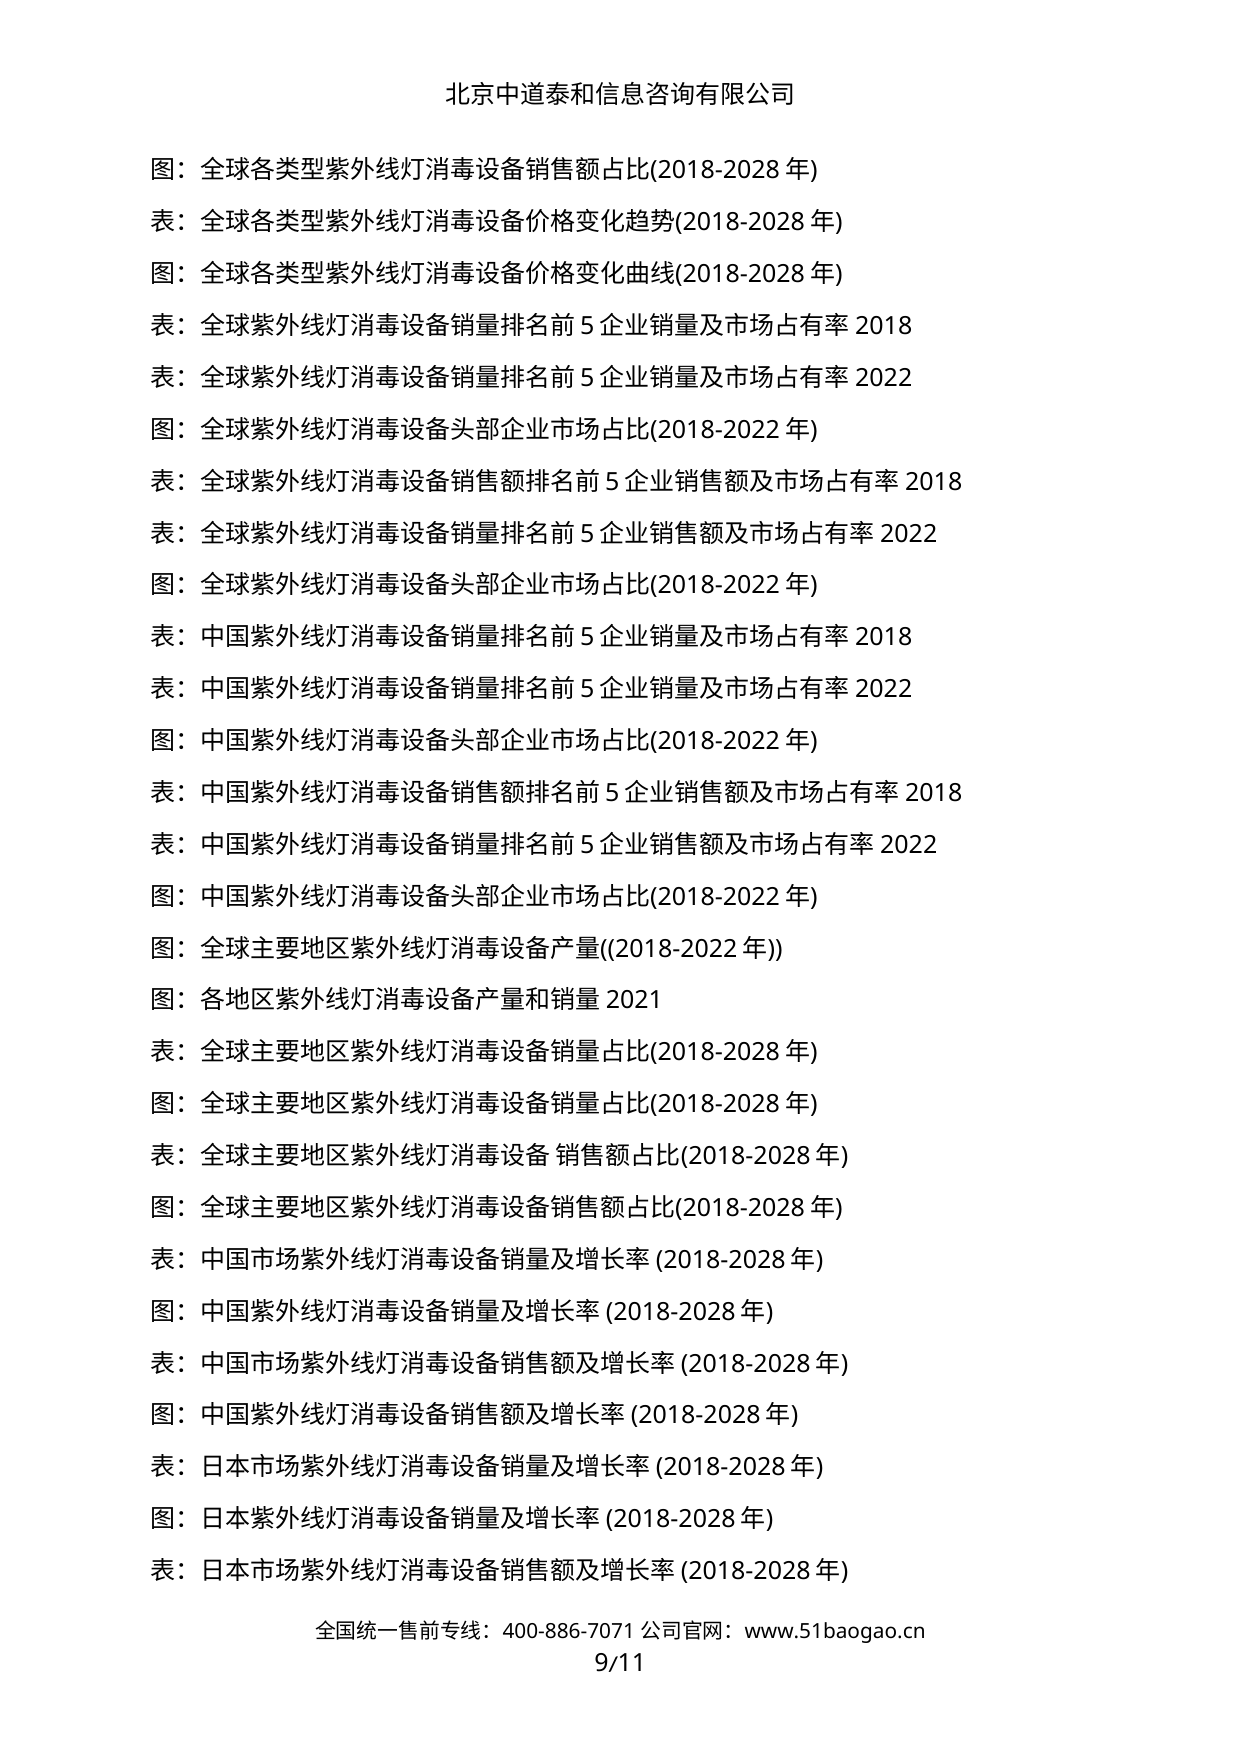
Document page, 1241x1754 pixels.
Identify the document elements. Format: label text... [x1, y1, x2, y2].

text 图：各地区紫外线灯消毒设备产量和销量 2021 [150, 980, 1090, 1016]
text 图：中国紫外线灯消毒设备销量及增长率 (2018-2028年) [150, 1291, 1090, 1327]
text 表：日本市场紫外线灯消毒设备销量及增长率 (2018-2028年) [150, 1447, 1090, 1483]
text 表：中国紫外线灯消毒设备销售额排名前5企业销售额及市场占有率 2018 [150, 772, 1090, 809]
text 图：全球紫外线灯消毒设备头部企业市场占比(2018-2022年) [150, 409, 1090, 446]
text 表：中国紫外线灯消毒设备销量排名前5企业销量及市场占有率 2022 [150, 669, 1090, 705]
text 图：日本紫外线灯消毒设备销量及增长率 (2018-2028年) [150, 1499, 1090, 1535]
text 图：中国紫外线灯消毒设备头部企业市场占比(2018-2022年) [150, 876, 1090, 912]
text 表：全球紫外线灯消毒设备销量排名前5企业销量及市场占有率 2018 [150, 306, 1090, 342]
text 表：中国市场紫外线灯消毒设备销量及增长率 (2018-2028年) [150, 1239, 1090, 1276]
text 表：中国紫外线灯消毒设备销量排名前5企业销量及市场占有率 2018 [150, 617, 1090, 653]
text 图：全球紫外线灯消毒设备头部企业市场占比(2018-2022年) [150, 565, 1090, 601]
text 表：日本市场紫外线灯消毒设备销售额及增长率 (2018-2028年) [150, 1551, 1090, 1587]
text 图：全球主要地区紫外线灯消毒设备销量占比(2018-2028年) [150, 1084, 1090, 1120]
text 图：全球主要地区紫外线灯消毒设备产量((2018-2022年)) [150, 928, 1090, 964]
text 表：全球主要地区紫外线灯消毒设备销量占比(2018-2028年) [150, 1032, 1090, 1068]
text 图：全球主要地区紫外线灯消毒设备销售额占比(2018-2028年) [150, 1187, 1090, 1224]
text 图：全球各类型紫外线灯消毒设备价格变化曲线(2018-2028年) [150, 254, 1090, 290]
text 表：中国紫外线灯消毒设备销量排名前5企业销售额及市场占有率 2022 [150, 824, 1090, 861]
text 表：全球主要地区紫外线灯消毒设备 销售额占比(2018-2028年) [150, 1136, 1090, 1172]
text 图：中国紫外线灯消毒设备头部企业市场占比(2018-2022年) [150, 721, 1090, 757]
text 表：中国市场紫外线灯消毒设备销售额及增长率 (2018-2028年) [150, 1343, 1090, 1379]
text 表：全球紫外线灯消毒设备销售额排名前5企业销售额及市场占有率 2018 [150, 461, 1090, 497]
text 图：全球各类型紫外线灯消毒设备销售额占比(2018-2028年) [150, 150, 1090, 186]
text 表：全球紫外线灯消毒设备销量排名前5企业销售额及市场占有率 2022 [150, 513, 1090, 549]
text 表：全球紫外线灯消毒设备销量排名前5企业销量及市场占有率 2022 [150, 357, 1090, 394]
text 表：全球各类型紫外线灯消毒设备价格变化趋势(2018-2028年) [150, 202, 1090, 238]
text 图：中国紫外线灯消毒设备销售额及增长率 (2018-2028年) [150, 1395, 1090, 1431]
